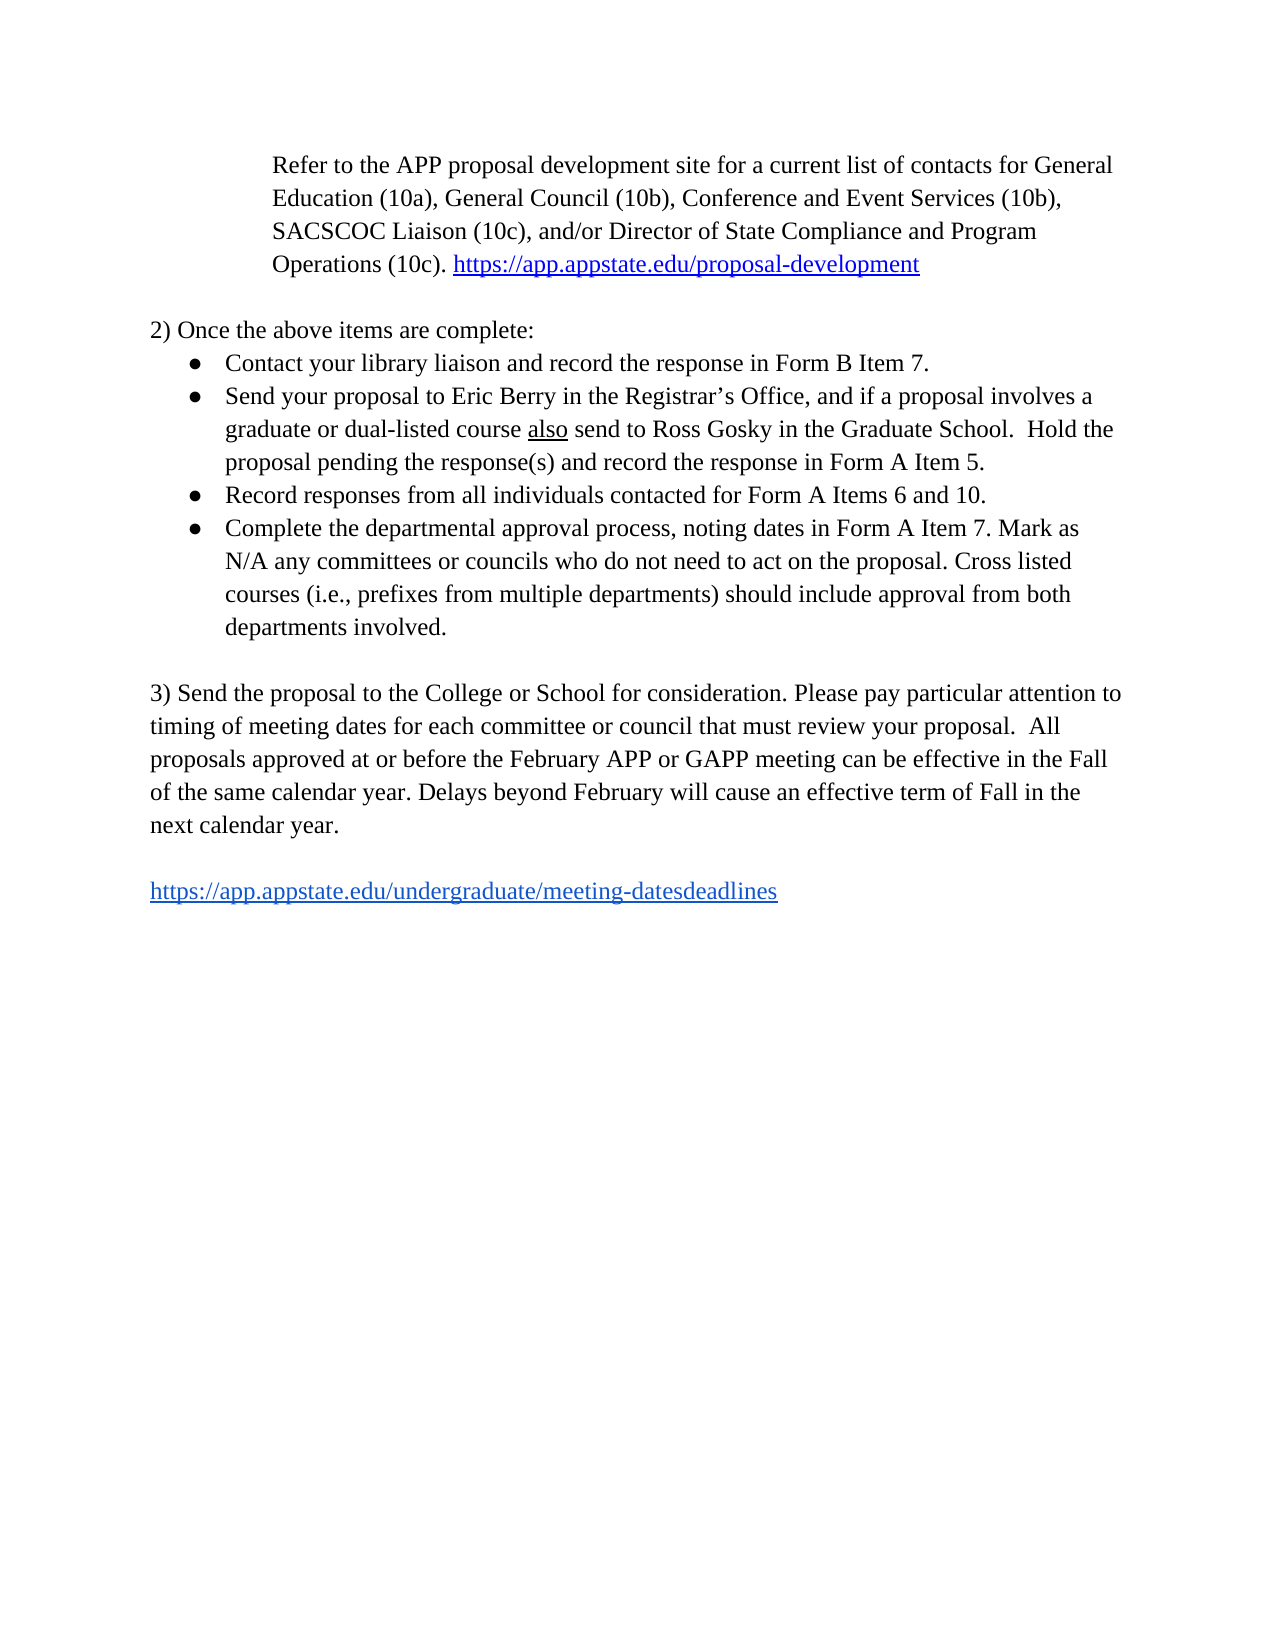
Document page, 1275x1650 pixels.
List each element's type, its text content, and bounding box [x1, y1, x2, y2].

text Refer to the APP proposal development site for a current list of contacts for General Education (10a), General Council (10b), Conference and Event Services (10b), SACSCOC Liaison (10c), and/or Director of State Compliance and Program Operations (10c). https://app.appstate.edu/proposal-development [272, 150, 1125, 278]
list Record responses from all individuals contacted for Form A Items 6 and 10. [187, 480, 1125, 509]
text https://app.appstate.edu/undergraduate/meeting-datesdeadlines [150, 876, 1125, 905]
list Complete the departmental approval process, noting dates in Form A Item 7. Mark as N/A any committees or councils who do not need to act on the proposal. Cross listed courses (i.e., prefixes from multiple departments) should include approval from both departments involved. [187, 513, 1125, 641]
list Send your proposal to Eric Berry in the Registrar’s Office, and if a proposal involves a graduate or dual-listed course also send to Ross Gosky in the Graduate School. Hold the proposal pending the response(s) and record the response in Form A Item 5. [187, 381, 1125, 476]
text 2) Once the above items are complete: [150, 315, 1125, 344]
text 3) Send the proposal to the College or School for consideration. Please pay particular attention to timing of meeting dates for each committee or council that must review your proposal. All proposals approved at or before the February APP or GAPP meeting can be effective in the Fall of the same calendar year. Delays beyond February will cause an effective term of Fall in the next calendar year. [150, 678, 1125, 839]
list Contact your library liaison and record the response in Form B Item 7. [187, 348, 1125, 377]
